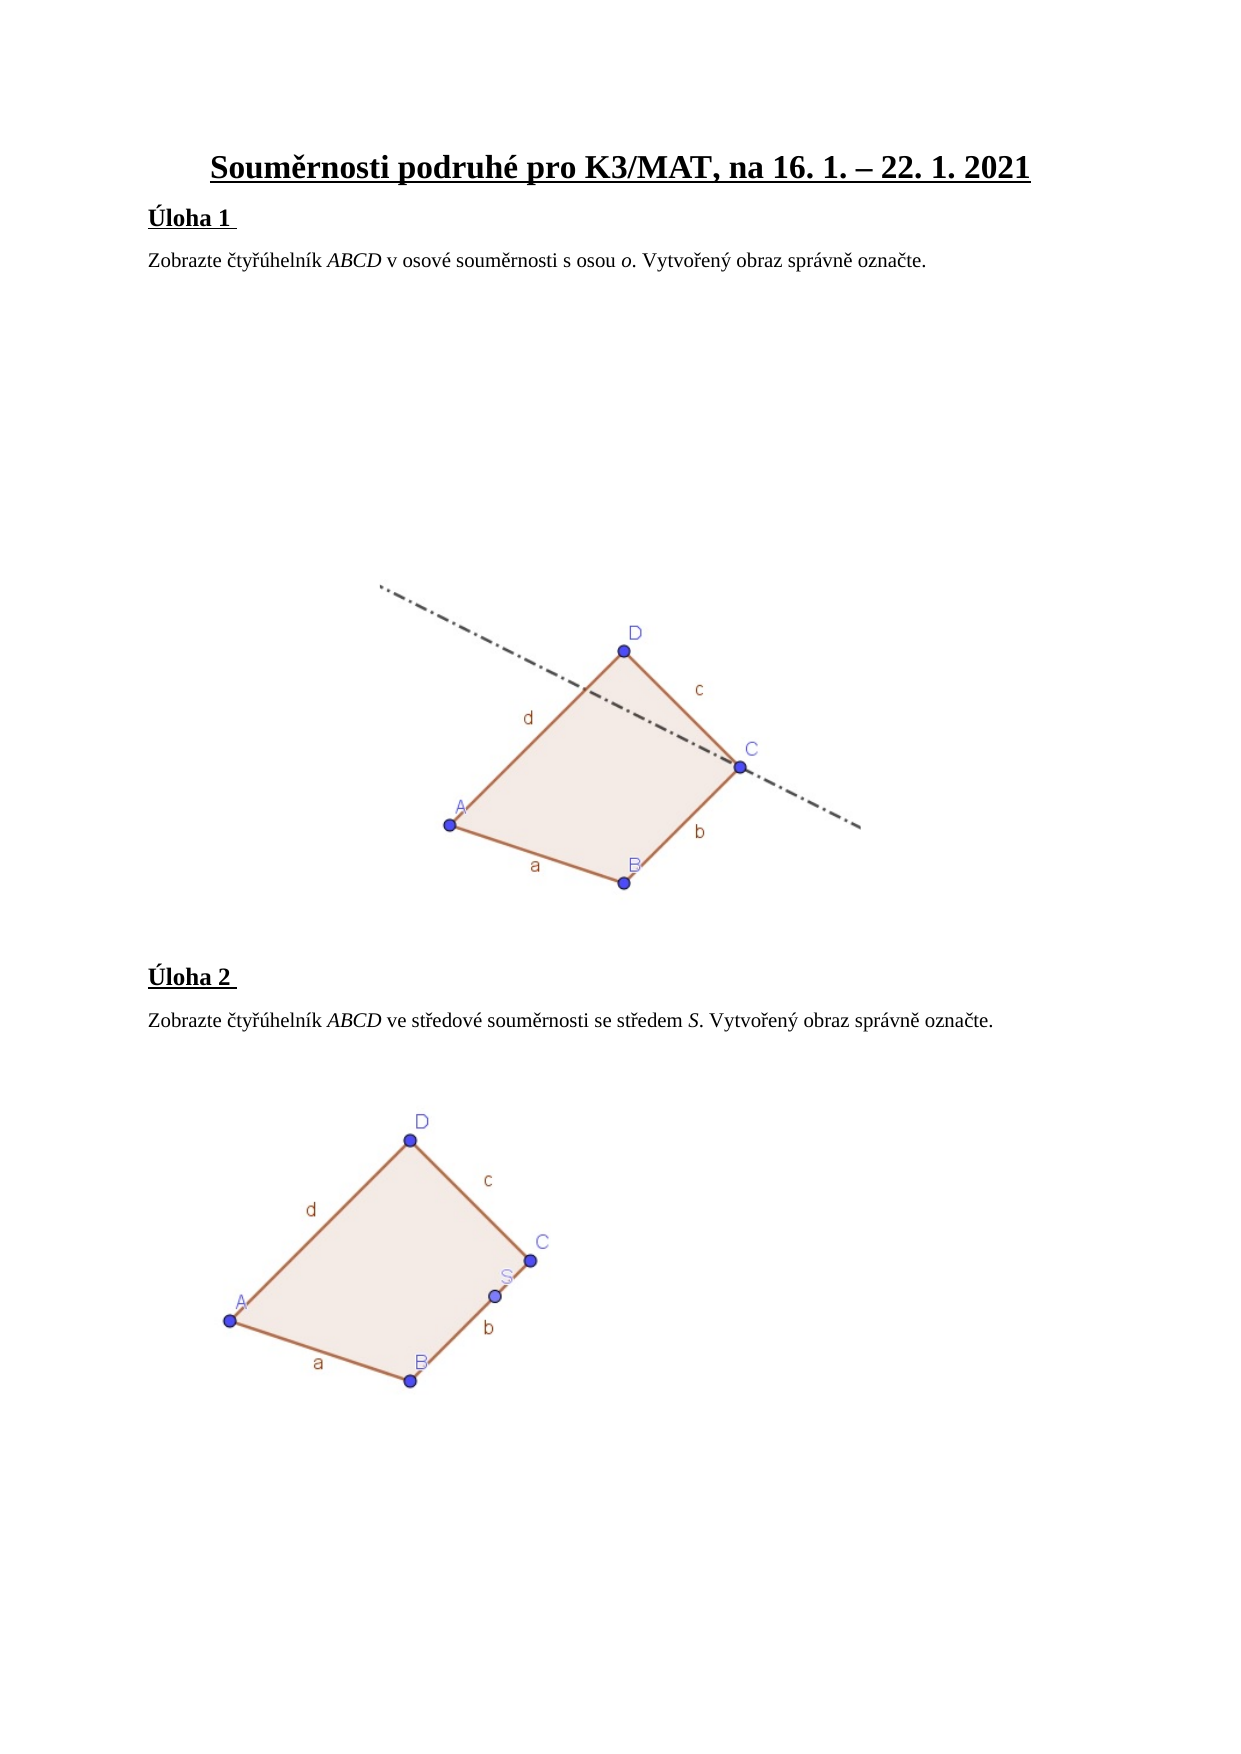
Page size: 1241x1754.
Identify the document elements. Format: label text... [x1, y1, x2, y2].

text Zobrazte čtyřúhelník ABCD v osové souměrnosti s osou o. Vytvořený obraz správně označte. [148, 248, 1093, 272]
picture [147, 1048, 682, 1474]
picture [379, 533, 861, 946]
text Souměrnosti podruhé pro K3/MAT, na 16. 1. – 22. 1. 2021 [148, 148, 1093, 186]
text Zobrazte čtyřúhelník ABCD ve středové souměrnosti se středem S. Vytvořený obraz správně označte. [148, 1008, 1093, 1032]
text Úloha 1 [148, 203, 1093, 231]
text Úloha 2 [148, 962, 1093, 991]
